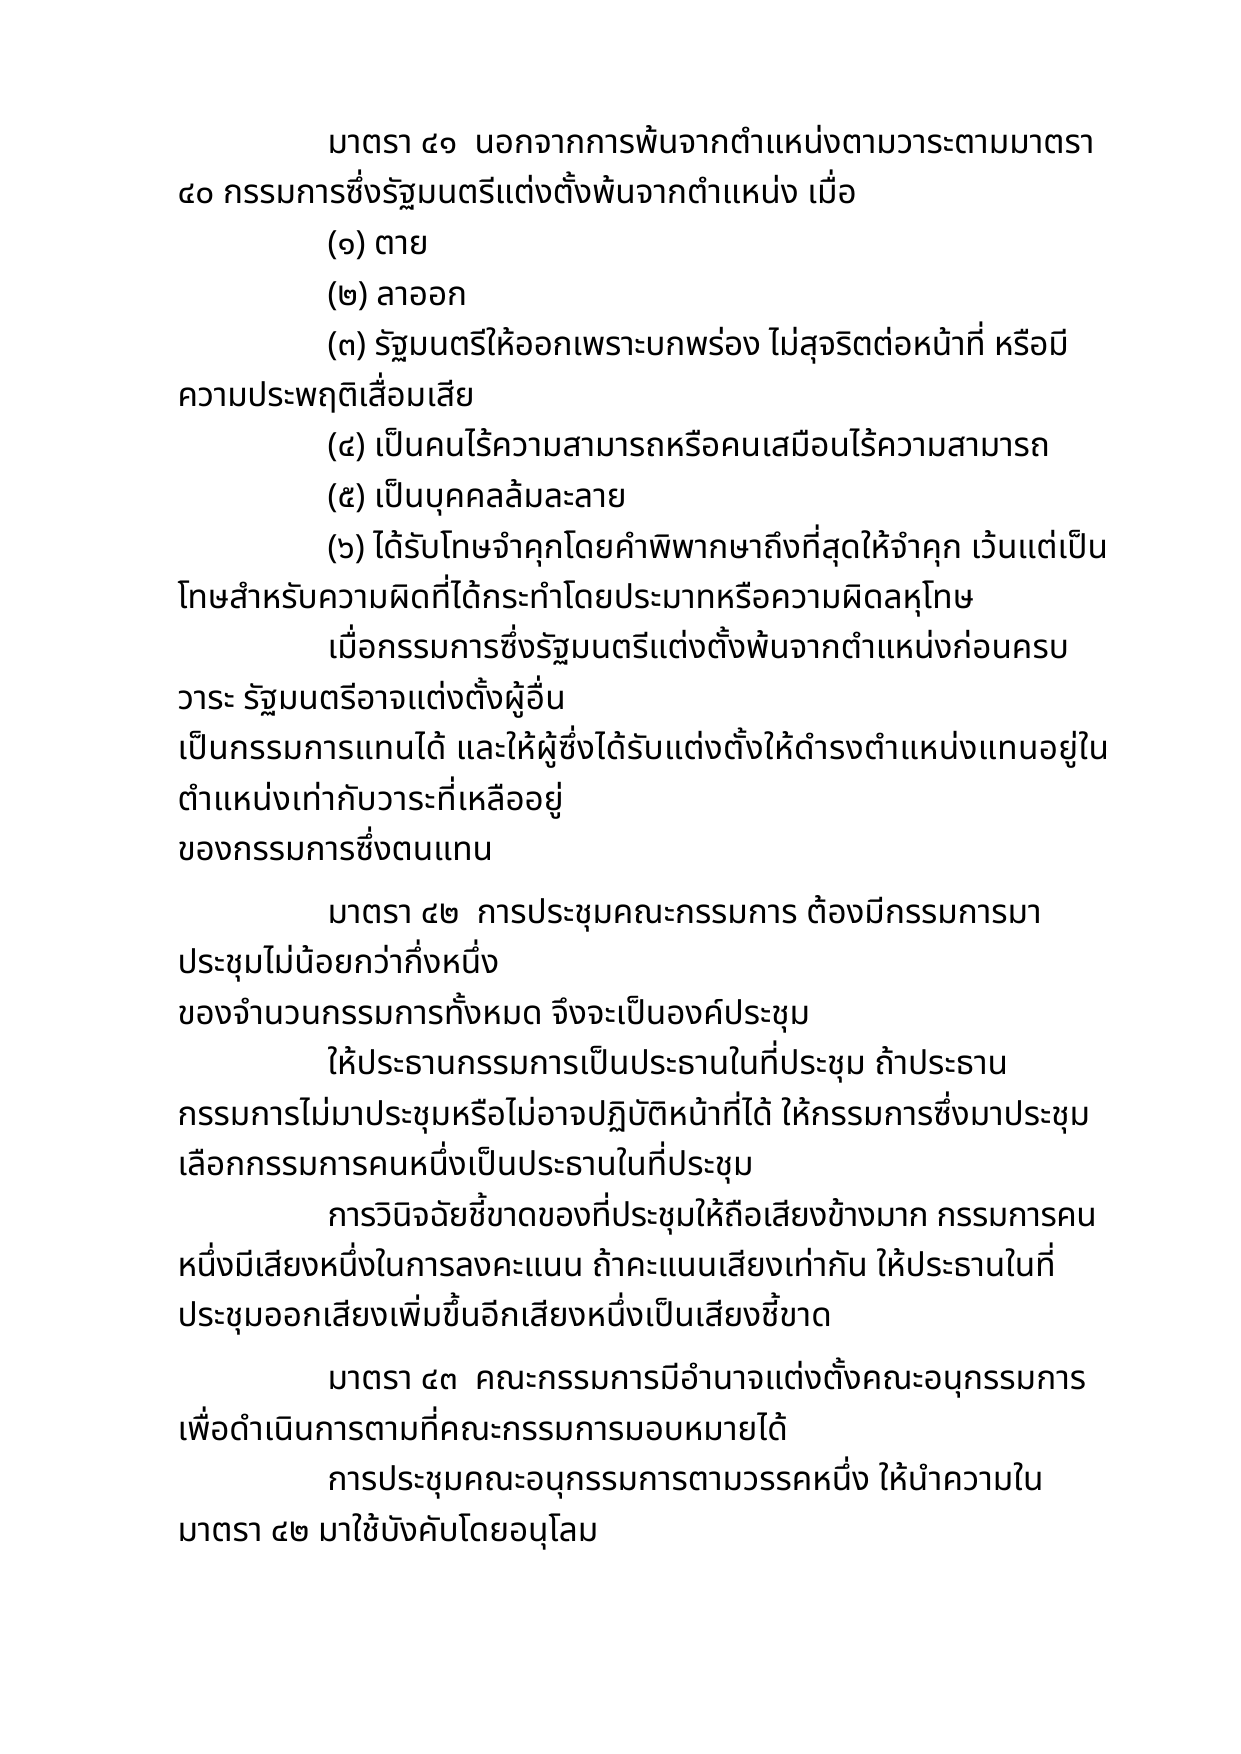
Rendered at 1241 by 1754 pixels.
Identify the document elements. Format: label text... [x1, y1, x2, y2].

text ให้ประธานกรรมการเป็นประธานในที่ประชุม ถ้าประธานกรรมการไม่มาประชุมหรือไม่อาจปฏิบัติหน้าที่ได้ ให้กรรมการซึ่งมาประชุมเลือกกรรมการคนหนึ่งเป็นประธานในที่ประชุม [177, 1039, 1122, 1191]
text (๔) เป็นคนไร้ความสามารถหรือคนเสมือนไร้ความสามารถ [177, 421, 1122, 472]
text (๕) เป็นบุคคลล้มละลาย [177, 472, 1122, 522]
text (๓) รัฐมนตรีให้ออกเพราะบกพร่อง ไม่สุจริตต่อหน้าที่ หรือมีความประพฤติเสื่อมเสีย [177, 320, 1122, 421]
text มาตรา ๔๑ นอกจากการพ้นจากตำแหน่งตามวาระตามมาตรา ๔๐ กรรมการซึ่งรัฐมนตรีแต่งตั้งพ้นจากตำแหน่ง เมื่อ [177, 118, 1122, 219]
text เมื่อกรรมการซึ่งรัฐมนตรีแต่งตั้งพ้นจากตำแหน่งก่อนครบวาระ รัฐมนตรีอาจแต่งตั้งผู้อื่น เป็นกรรมการแทนได้ และให้ผู้ซึ่งได้รับแต่งตั้งให้ดำรงตำแหน่งแทนอยู่ในตำแหน่งเท่ากับวาระที่เหลืออยู่ ของกรรมการซึ่งตนแทน [177, 623, 1122, 876]
text (๖) ได้รับโทษจำคุกโดยคำพิพากษาถึงที่สุดให้จำคุก เว้นแต่เป็นโทษสำหรับความผิดที่ได้กระทำโดยประมาทหรือความผิดลหุโทษ [177, 522, 1122, 623]
text มาตรา ๔๓ คณะกรรมการมีอำนาจแต่งตั้งคณะอนุกรรมการเพื่อดำเนินการตามที่คณะกรรมการมอบหมายได้ [177, 1354, 1122, 1455]
text การประชุมคณะอนุกรรมการตามวรรคหนึ่ง ให้นำความในมาตรา ๔๒ มาใช้บังคับโดยอนุโลม [177, 1455, 1122, 1556]
text (๑) ตาย [177, 219, 1122, 269]
text มาตรา ๔๒ การประชุมคณะกรรมการ ต้องมีกรรมการมาประชุมไม่น้อยกว่ากึ่งหนึ่ง ของจำนวนกรรมการทั้งหมด จึงจะเป็นองค์ประชุม [177, 888, 1122, 1039]
text การวินิจฉัยชี้ขาดของที่ประชุมให้ถือเสียงข้างมาก กรรมการคนหนึ่งมีเสียงหนึ่งในการลงคะแนน ถ้าคะแนนเสียงเท่ากัน ให้ประธานในที่ประชุมออกเสียงเพิ่มขึ้นอีกเสียงหนึ่งเป็นเสียงชี้ขาด [177, 1191, 1122, 1342]
text (๒) ลาออก [177, 269, 1122, 320]
